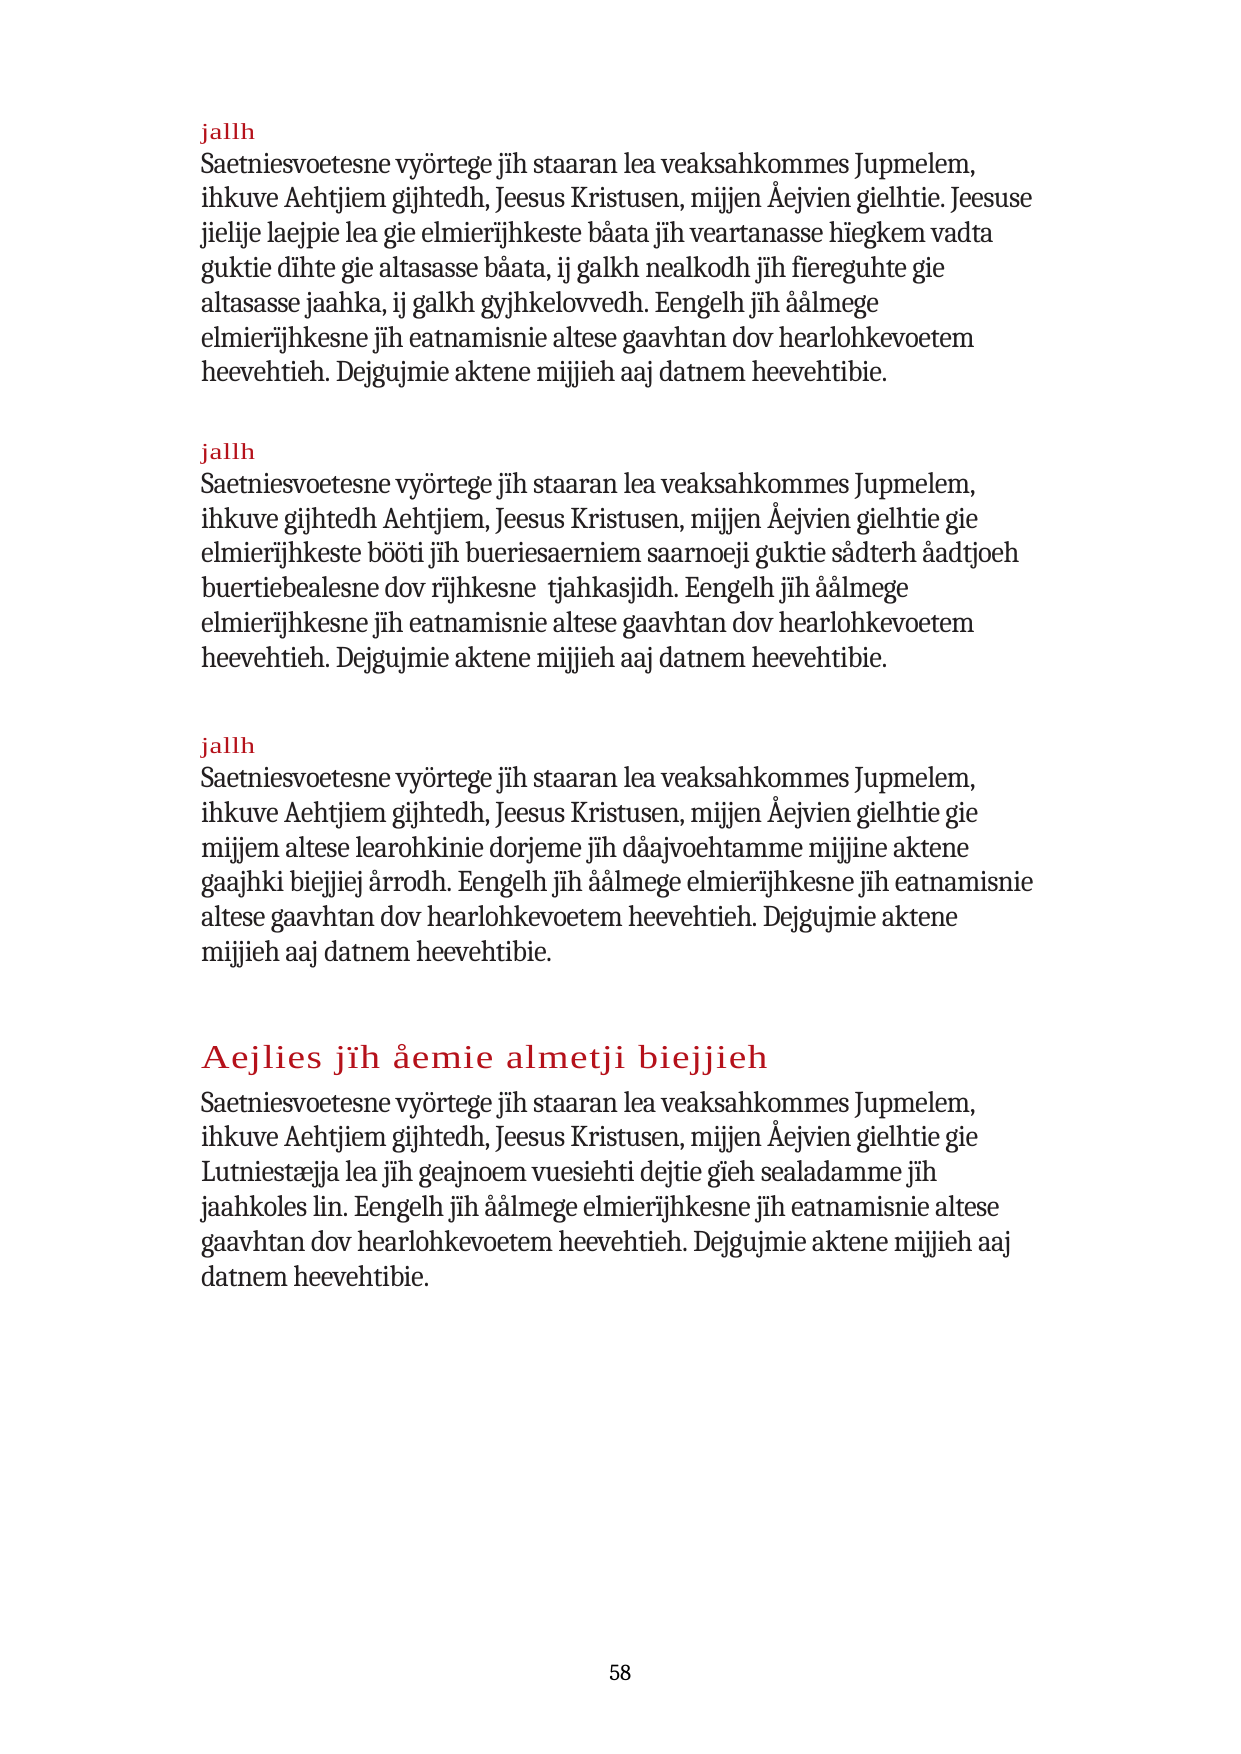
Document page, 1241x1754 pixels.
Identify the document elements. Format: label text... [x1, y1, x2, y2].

text Saetniesvoetesne vyörtege jïh staaran lea veaksahkommes Jupmelem, ihkuve gijhtedh Aehtjiem, Jeesus Kristusen, mijjen Åejvien gielhtie gie elmierïjhkeste bööti jïh bueriesaerniem saarnoeji guktie sådterh åadtjoeh buertiebealesne dov rïjhkesne tjahkasjidh. Eengelh jïh åålmege elmierïjhkesne jïh eatnamisnie altese gaavhtan dov hearlohkevoetem heevehtieh. Dejgujmie aktene mijjieh aaj datnem heevehtibie. [201, 466, 1039, 675]
text Aejlies jïh åemie almetji biejjieh [201, 1011, 1039, 1083]
text Saetniesvoetesne vyörtege jïh staaran lea veaksahkommes Jupmelem, ihkuve Aehtjiem gijhtedh, Jeesus Kristusen, mijjen Åejvien gielhtie gie mijjem altese learohkinie dorjeme jïh dåajvoehtamme mijjine aktene gaajhki biejjiej årrodh. Eengelh jïh åålmege elmierïjhkesne jïh eatnamisnie altese gaavhtan dov hearlohkevoetem heevehtieh. Dejgujmie aktene mijjieh aaj datnem heevehtibie. [201, 760, 1039, 969]
text Saetniesvoetesne vyörtege jïh staaran lea veaksahkommes Jupmelem, ihkuve Aehtjiem gijhtedh, Jeesus Kristusen, mijjen Åejvien gielhtie gie Lutniestæjja lea jïh geajnoem vuesiehti dejtie gïeh sealadamme jïh jaahkoles lin. Eengelh jïh åålmege elmierïjhkesne jïh eatnamisnie altese gaavhtan dov hearlohkevoetem heevehtieh. Dejgujmie aktene mijjieh aaj datnem heevehtibie. [201, 1085, 1039, 1293]
text jallh [201, 732, 1039, 759]
text Saetniesvoetesne vyörtege jïh staaran lea veaksahkommes Jupmelem, ihkuve Aehtjiem gijhtedh, Jeesus Kristusen, mijjen Åejvien gielhtie. Jeesuse jielije laejpie lea gie elmierïjhkeste båata jïh veartanasse hïegkem vadta guktie dïhte gie altasasse båata, ij galkh nealkodh jïh fïereguhte gie altasasse jaahka, ij galkh gyjhkelovvedh. Eengelh jïh åålmege elmierïjhkesne jïh eatnamisnie altese gaavhtan dov hearlohkevoetem heevehtieh. Dejgujmie aktene mijjieh aaj datnem heevehtibie. [201, 146, 1039, 389]
text jallh [201, 118, 1039, 144]
text jallh [201, 438, 1039, 464]
